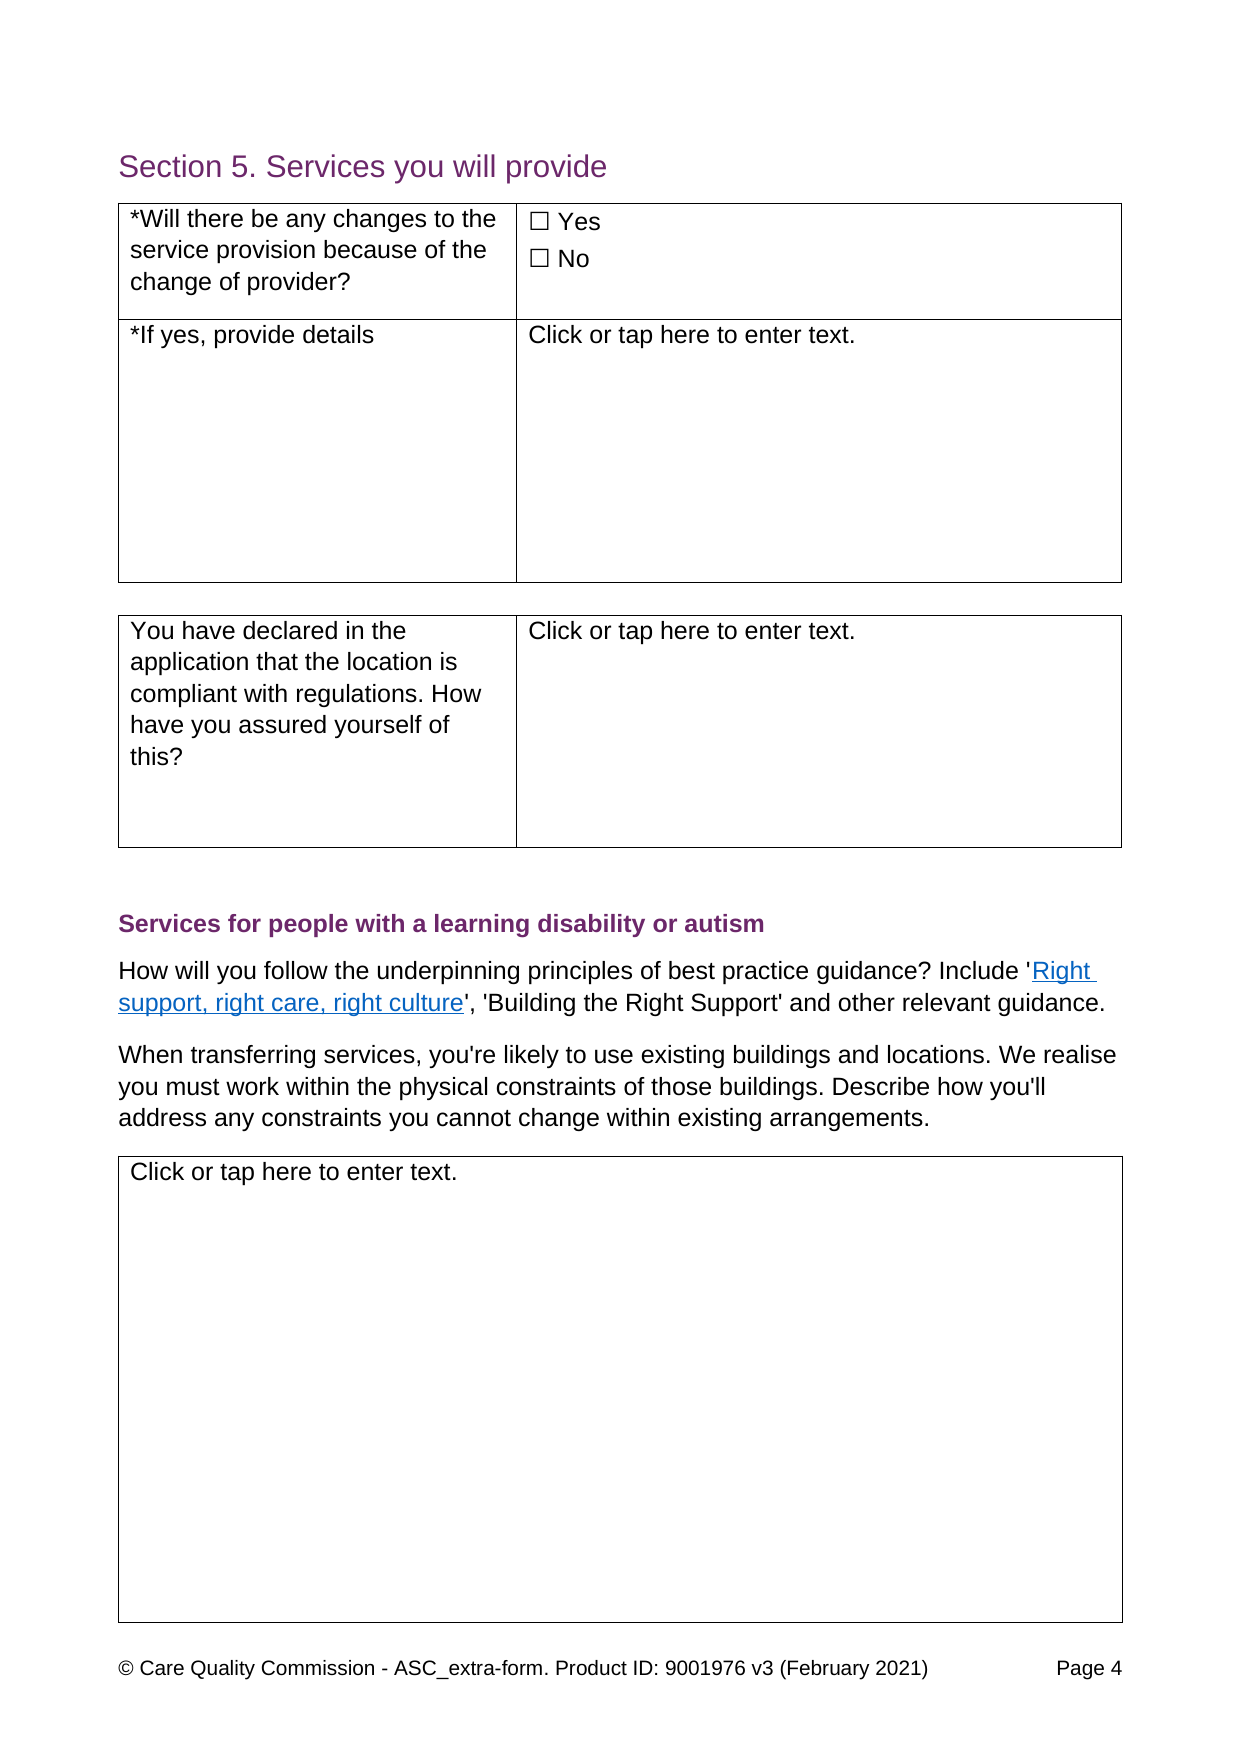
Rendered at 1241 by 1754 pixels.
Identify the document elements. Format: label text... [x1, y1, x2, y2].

table_header You have declared in the application that the location is compliant with regulations. How have you assured yourself of this? [119, 616, 516, 847]
table_cell *If yes, provide details [119, 320, 516, 582]
table_header [119, 1157, 1122, 1622]
table_header *Will there be any changes to the service provision because of the change of provider? [119, 204, 516, 319]
table_header Yes No [517, 204, 1121, 319]
text How will you follow the underpinning principles of best practice guidance? Include 'Right support, right care, right culture', 'Building the Right Support' and other relevant guidance. [118, 956, 1122, 1016]
text When transferring services, you're likely to use existing buildings and locations. We realise you must work within the physical constraints of those buildings. Describe how you'll address any constraints you cannot change within existing arrangements. [118, 1040, 1122, 1132]
subtitle Section 5. Services you will provide [118, 148, 1122, 184]
subtitle Services for people with a learning disability or autism [118, 909, 1122, 938]
